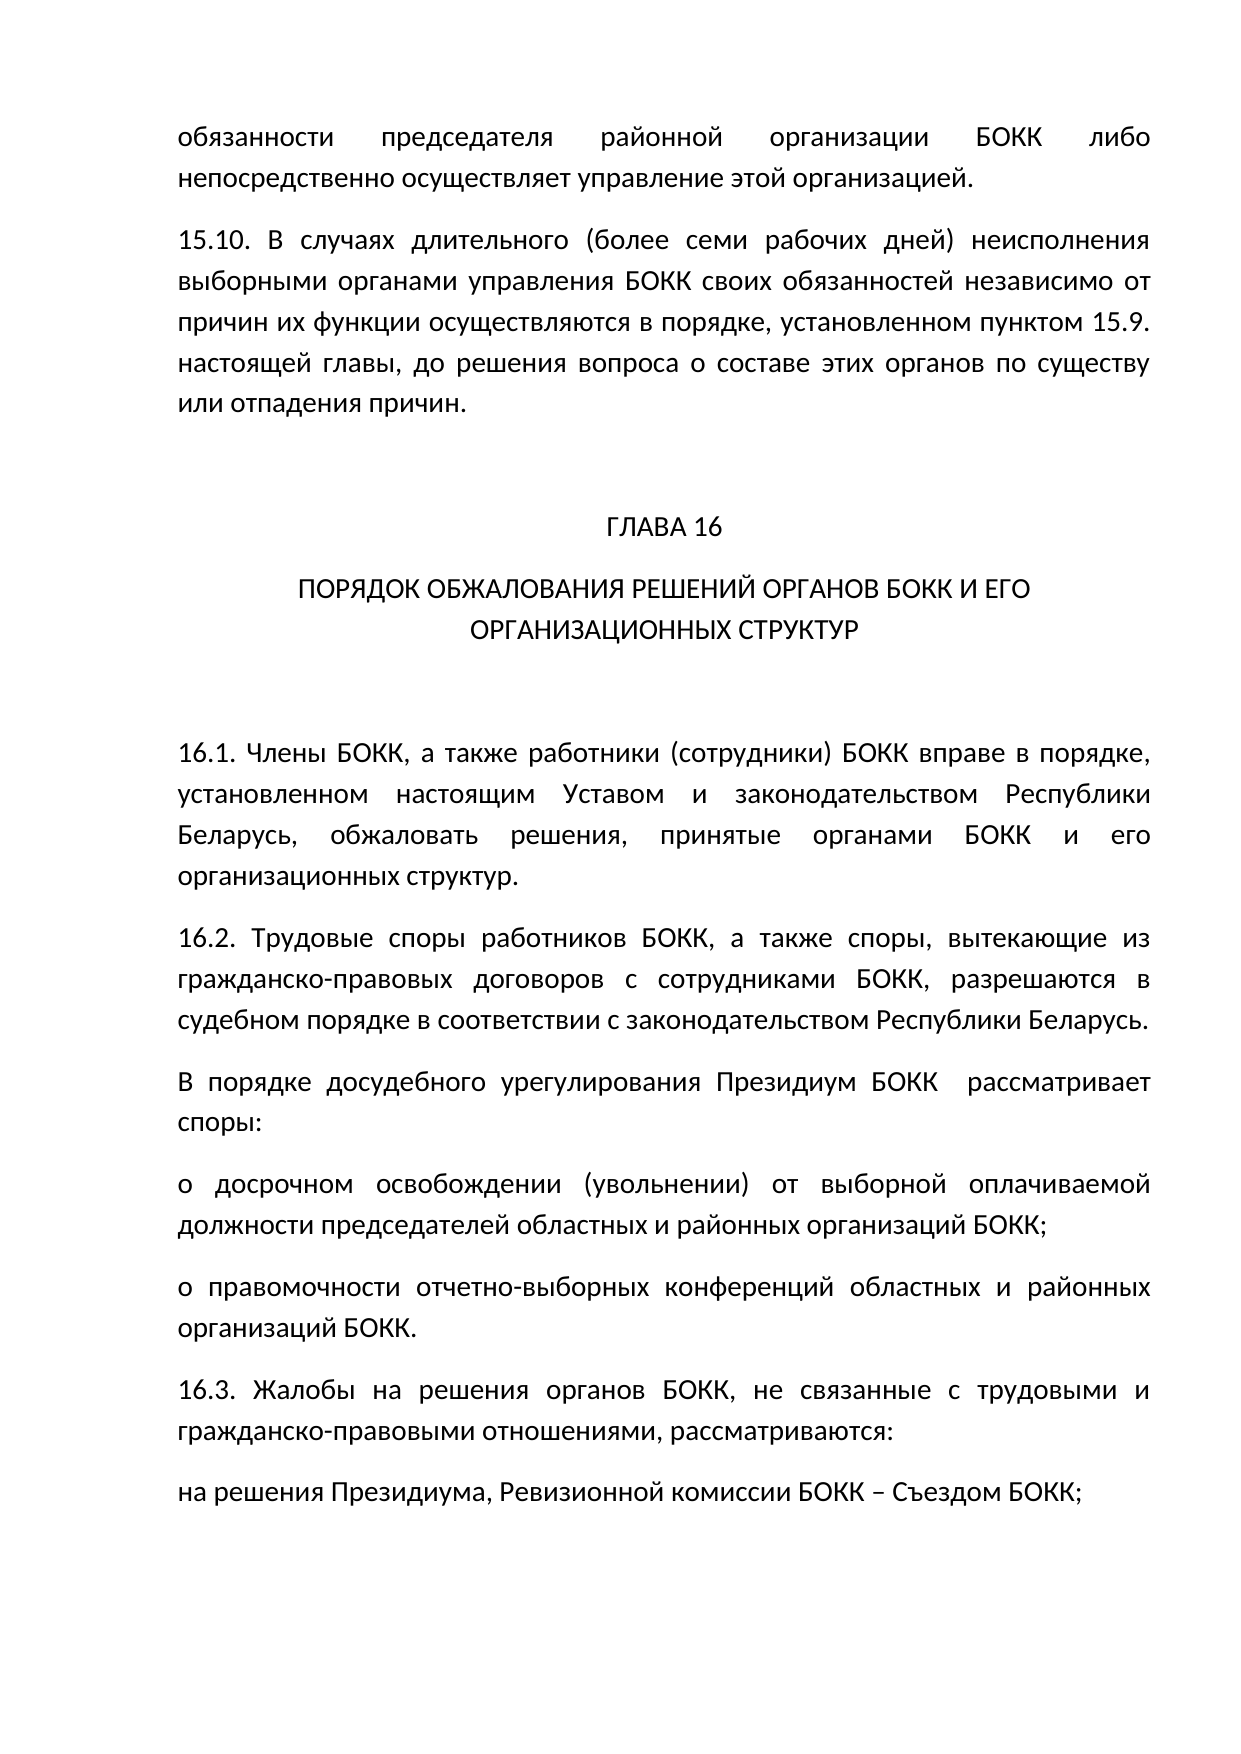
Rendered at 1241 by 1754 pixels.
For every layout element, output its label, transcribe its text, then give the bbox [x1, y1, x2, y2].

text о правомочности отчетно-выборных конференций областных и районных организаций БОКК. [177, 1268, 1152, 1344]
text 16.3. Жалобы на решения органов БОКК, не связанные с трудовыми и гражданско-правовыми отношениями, рассматриваются: [177, 1371, 1152, 1447]
text 15.10. В случаях длительного (более семи рабочих дней) неисполнения выборными органами управления БОКК своих обязанностей независимо от причин их функции осуществляются в порядке, установленном пунктом 15.9. настоящей главы, до решения вопроса о составе этих органов по существу или отпадения причин. [177, 221, 1152, 420]
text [177, 118, 1152, 195]
text ГЛАВА 16 [177, 508, 1152, 544]
text на решения Президиума, Ревизионной комиссии БОКК – Съездом БОКК; [177, 1473, 1152, 1509]
text В порядке досудебного урегулирования Президиум БОКК рассматривает споры: [177, 1063, 1152, 1139]
text 16.1. Члены БОКК, а также работники (сотрудники) БОКК вправе в порядке, установленном настоящим Уставом и законодательством Республики Беларусь, обжаловать решения, принятые органами БОКК и его организационных структур. [177, 734, 1152, 893]
text ПОРЯДОК ОБЖАЛОВАНИЯ РЕШЕНИЙ ОРГАНОВ БОКК И ЕГО ОРГАНИЗАЦИОННЫХ СТРУКТУР [177, 570, 1152, 646]
text о досрочном освобождении (увольнении) от выборной оплачиваемой должности председателей областных и районных организаций БОКК; [177, 1165, 1152, 1242]
text 16.2. Трудовые споры работников БОКК, а также споры, вытекающие из гражданско-правовых договоров с сотрудниками БОКК, разрешаются в судебном порядке в соответствии с законодательством Республики Беларусь. [177, 919, 1152, 1036]
